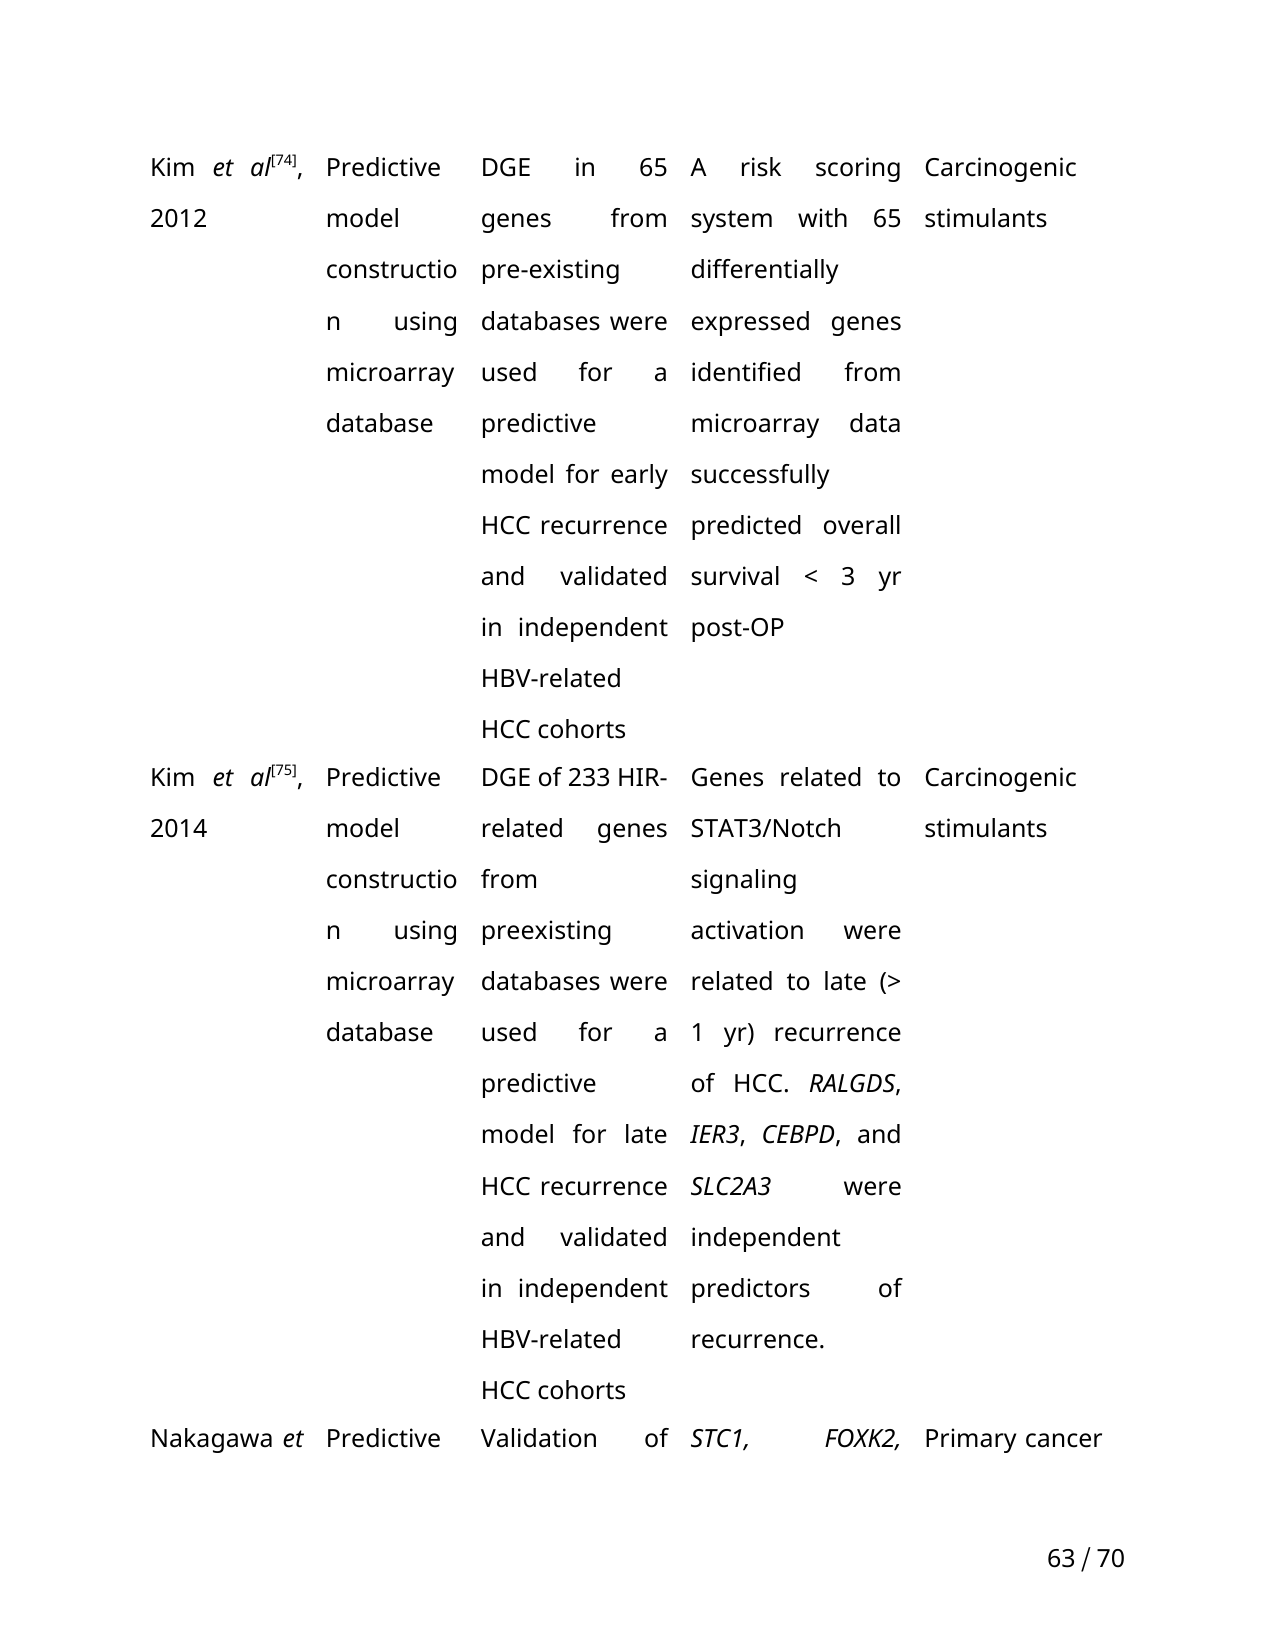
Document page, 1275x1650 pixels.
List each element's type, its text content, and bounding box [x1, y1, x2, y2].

table_cell Predictive model construction using microarray database [314, 760, 469, 1421]
table_cell Predictive model construction using microarray database [314, 150, 469, 760]
table_cell DGE of 233 HIR-related genes from preexisting databases were used for a predictive model for late HCC recurrence and validated in independent HBV-related HCC cohorts [469, 760, 679, 1421]
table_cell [314, 1421, 469, 1464]
table_cell Genes related to STAT3/Notch signaling activation were related to late (> 1 yr) recurrence of HCC. RALGDS, IER3, CEBPD, and SLC2A3 were independent predictors of recurrence. [679, 760, 913, 1421]
table_cell Kim et al[75], 2014 [139, 760, 314, 1421]
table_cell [139, 1421, 314, 1464]
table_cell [469, 1421, 679, 1464]
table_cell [913, 1421, 1114, 1464]
table_cell A risk scoring system with 65 differentially expressed genes identified from microarray data successfully predicted overall survival < 3 yr post-OP [679, 150, 913, 760]
table_cell Carcinogenic stimulants [913, 760, 1114, 1421]
table_cell Kim et al[74], 2012 [139, 150, 314, 760]
table_cell DGE in 65 genes from pre-existing databases were used for a predictive model for early HCC recurrence and validated in independent HBV-related HCC cohorts [469, 150, 679, 760]
table_cell Carcinogenic stimulants [913, 150, 1114, 760]
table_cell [679, 1421, 913, 1464]
